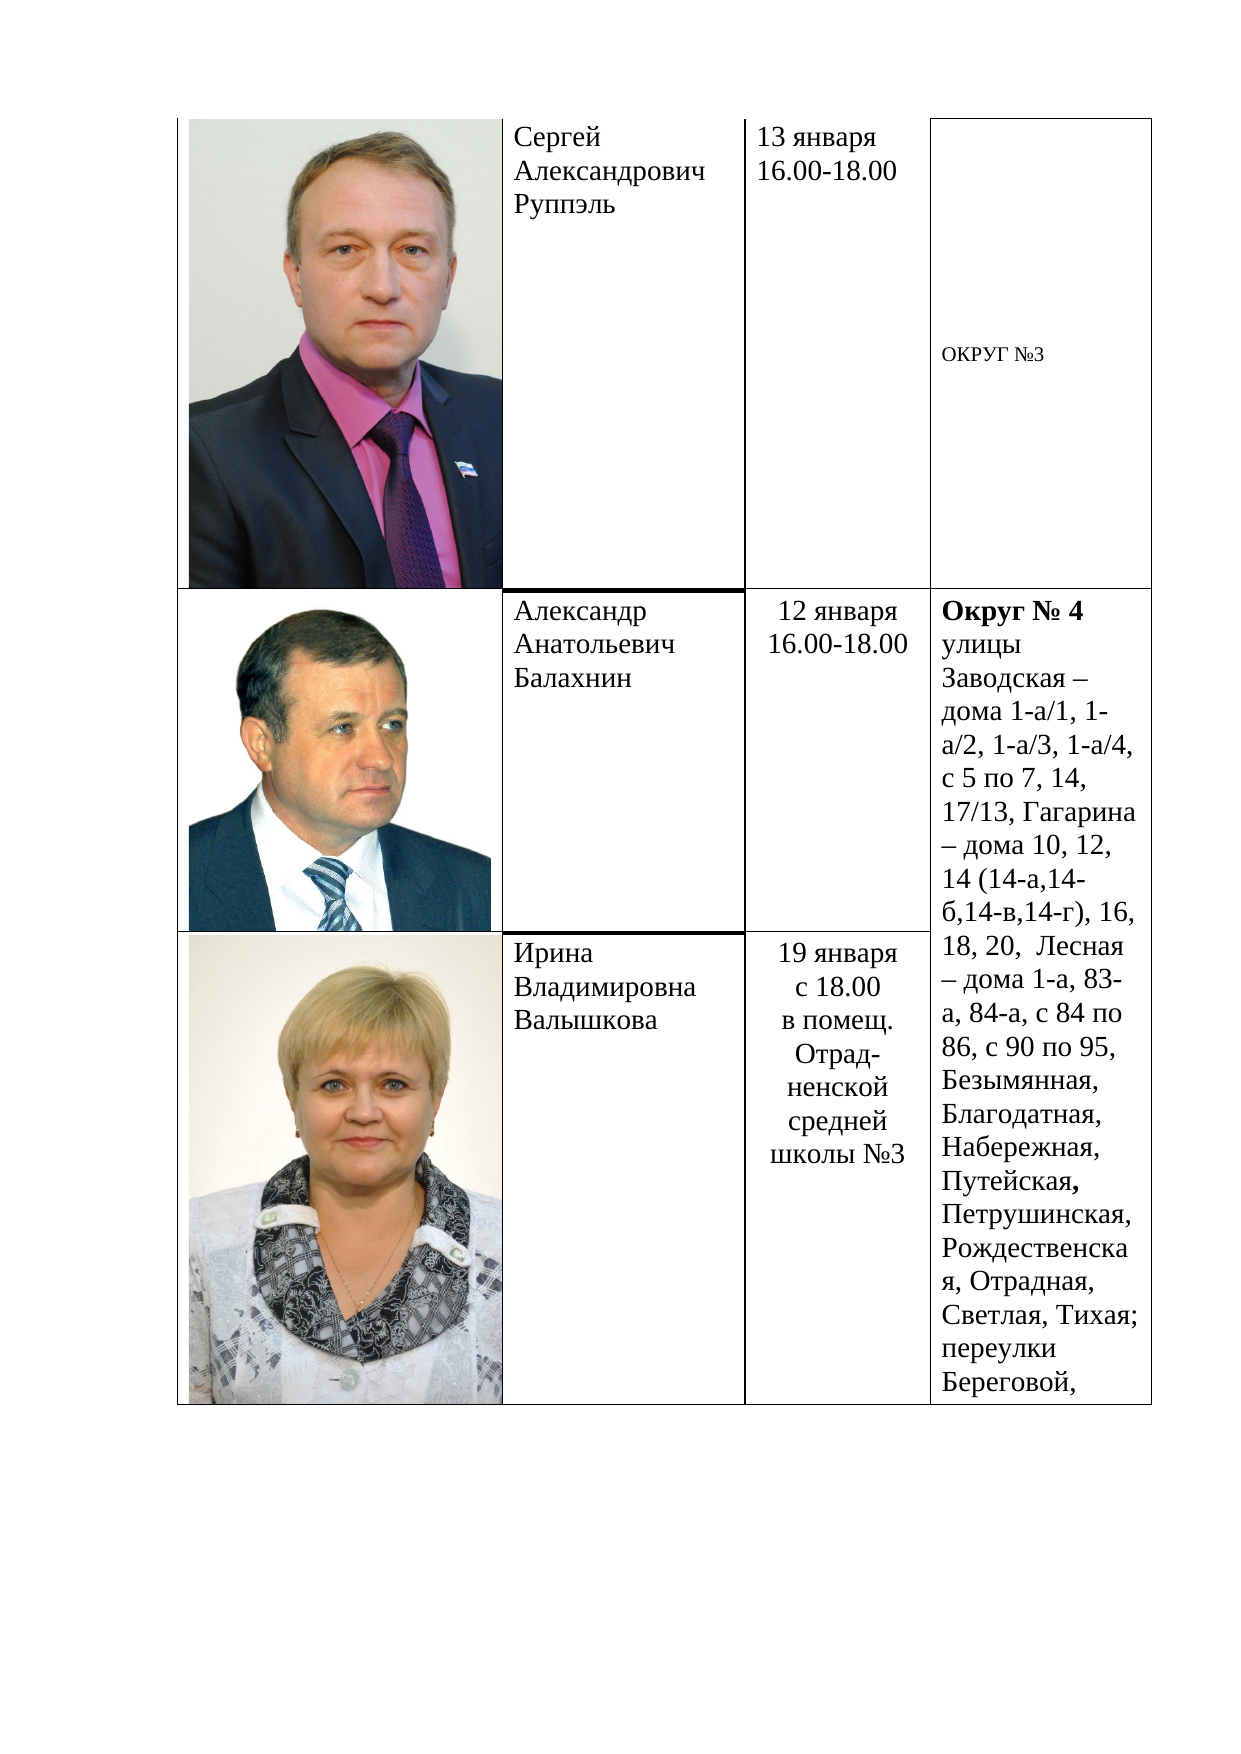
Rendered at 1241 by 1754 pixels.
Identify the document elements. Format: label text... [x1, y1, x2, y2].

table_cell Александр Анатольевич Балахнин [503, 593, 744, 931]
table_cell 12 января 16.00-18.00 [746, 589, 930, 931]
table_cell 19 января с 18.00 в помещ. Отрад-ненской средней школы №3 [746, 932, 930, 1404]
table_cell [178, 589, 502, 931]
table_header Сергей Александрович Руппэль [502, 118, 745, 588]
picture [188, 592, 491, 931]
picture [188, 119, 502, 588]
table_cell Округ № 4 улицы Заводская – дома 1-а/1, 1-а/2, 1-а/3, 1-а/4, с 5 по 7, 14, 17/13, Гагарина – дома 10, 12, 14 (14-а,14-б,14-в,14-г), 16, 18, 20, Лесная – дома 1-а, 83-а, 84-а, с 84 по 86, с 90 по 95, Безымянная, Благодатная, Набережная, Путейская, Петрушинская, Рождественская, Отрадная, Светлая, Тихая; переулки Береговой, Восточный, Новый, Южный, Советский, Торфяной, Хвойный, Невский, Лесной, Садовый, Северный, Зеленый, Цветочный; Офицерская дорожка; Радиорелейная станция; Пелловское лесничество; линии с 1 по 20; проспекты Ленсовета, Международный, 1-ый Советский, 2-й Советский, 3-й Советский, 4-ый Советский; микрорайон «Петрушинское поле». [931, 589, 1151, 1404]
table_header ОКРУГ №3 [931, 119, 1151, 588]
table_cell [178, 932, 502, 1404]
table_header [178, 118, 502, 588]
picture [188, 935, 502, 1404]
table_cell Ирина Владимировна Валышкова [503, 935, 744, 1404]
table_header 13 января 16.00-18.00 [745, 118, 930, 588]
